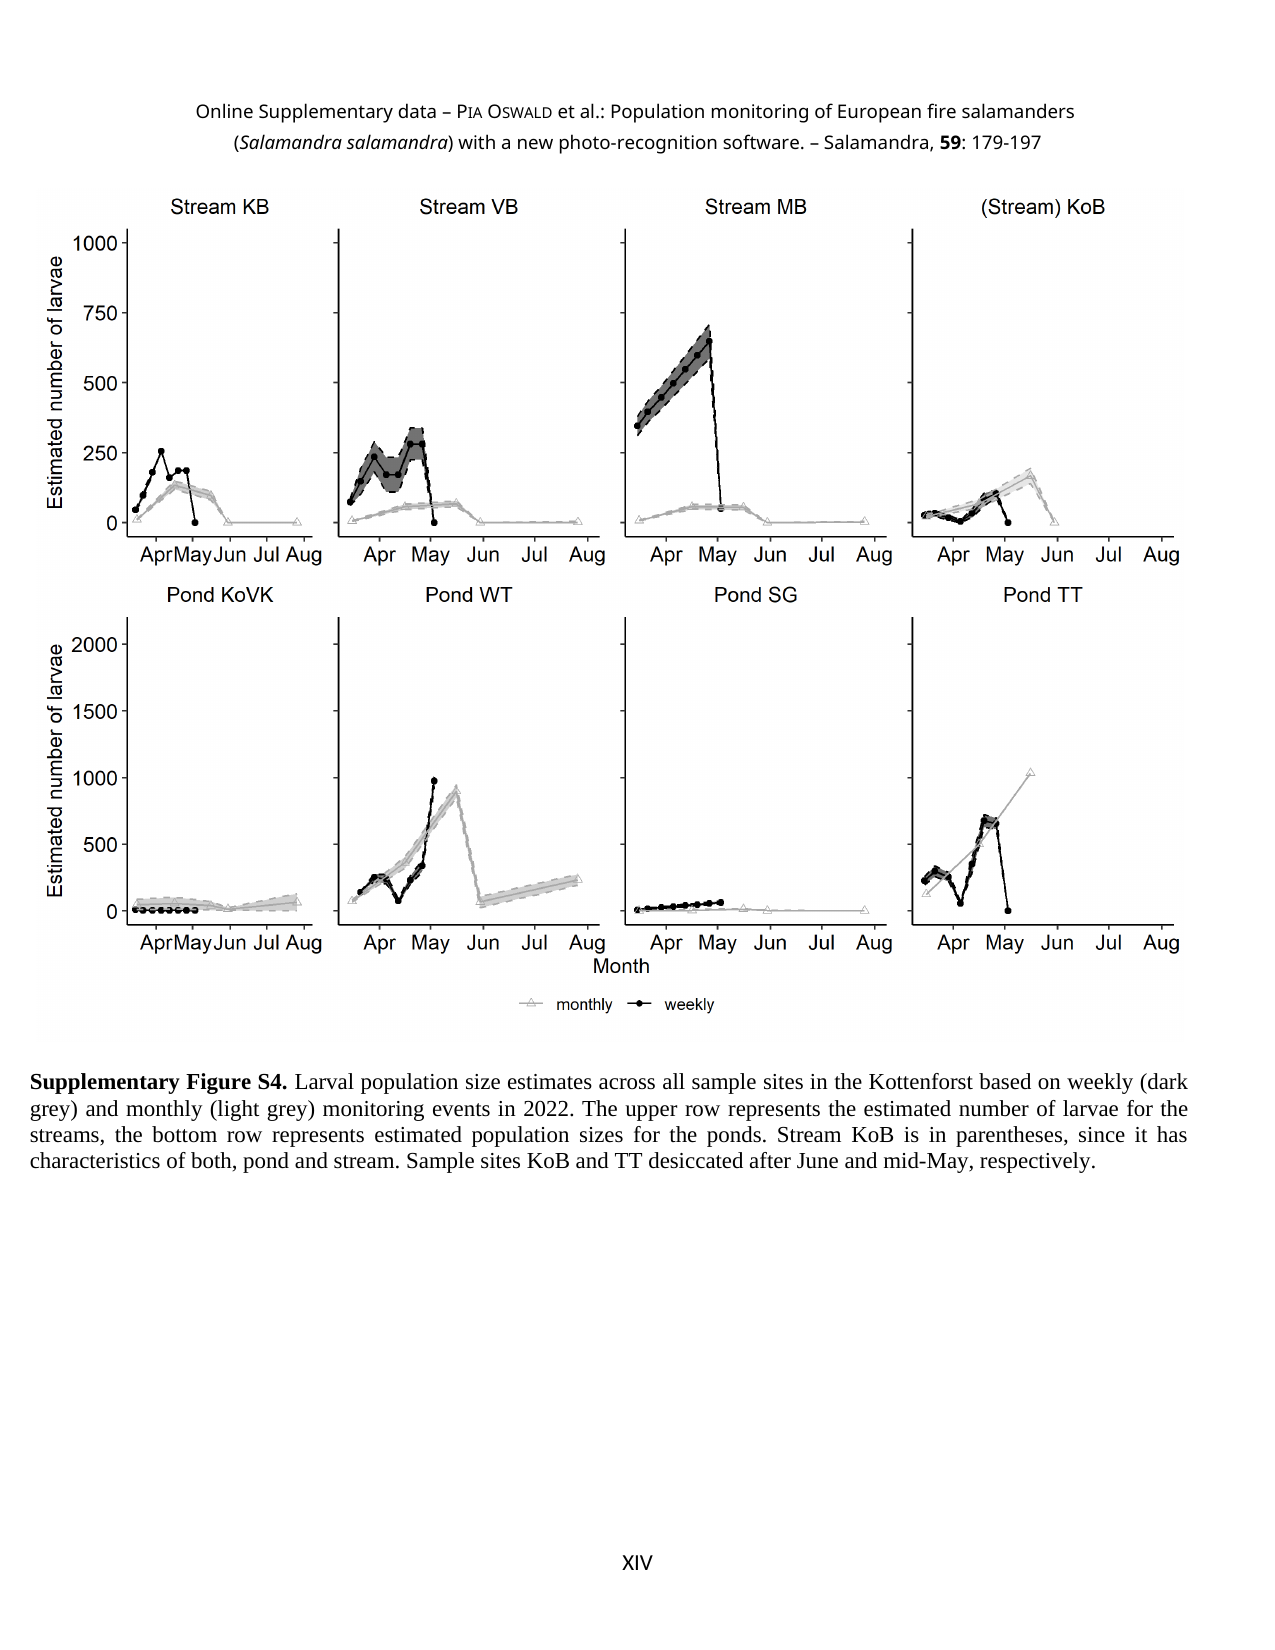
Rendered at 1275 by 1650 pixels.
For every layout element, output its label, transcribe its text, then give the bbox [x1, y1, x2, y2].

picture [36, 188, 1184, 1042]
text Supplementary Figure S4. Larval population size estimates across all sample sites in the Kottenforst based on weekly (dark grey) and monthly (light grey) monitoring events in 2022. The upper row represents the estimated number of larvae for the streams, the bottom row represents estimated population sizes for the ponds. Stream KoB is in parentheses, since it has characteristics of both, pond and stream. Sample sites KoB and TT desiccated after June and mid-May, respectively. [29, 1068, 1190, 1174]
